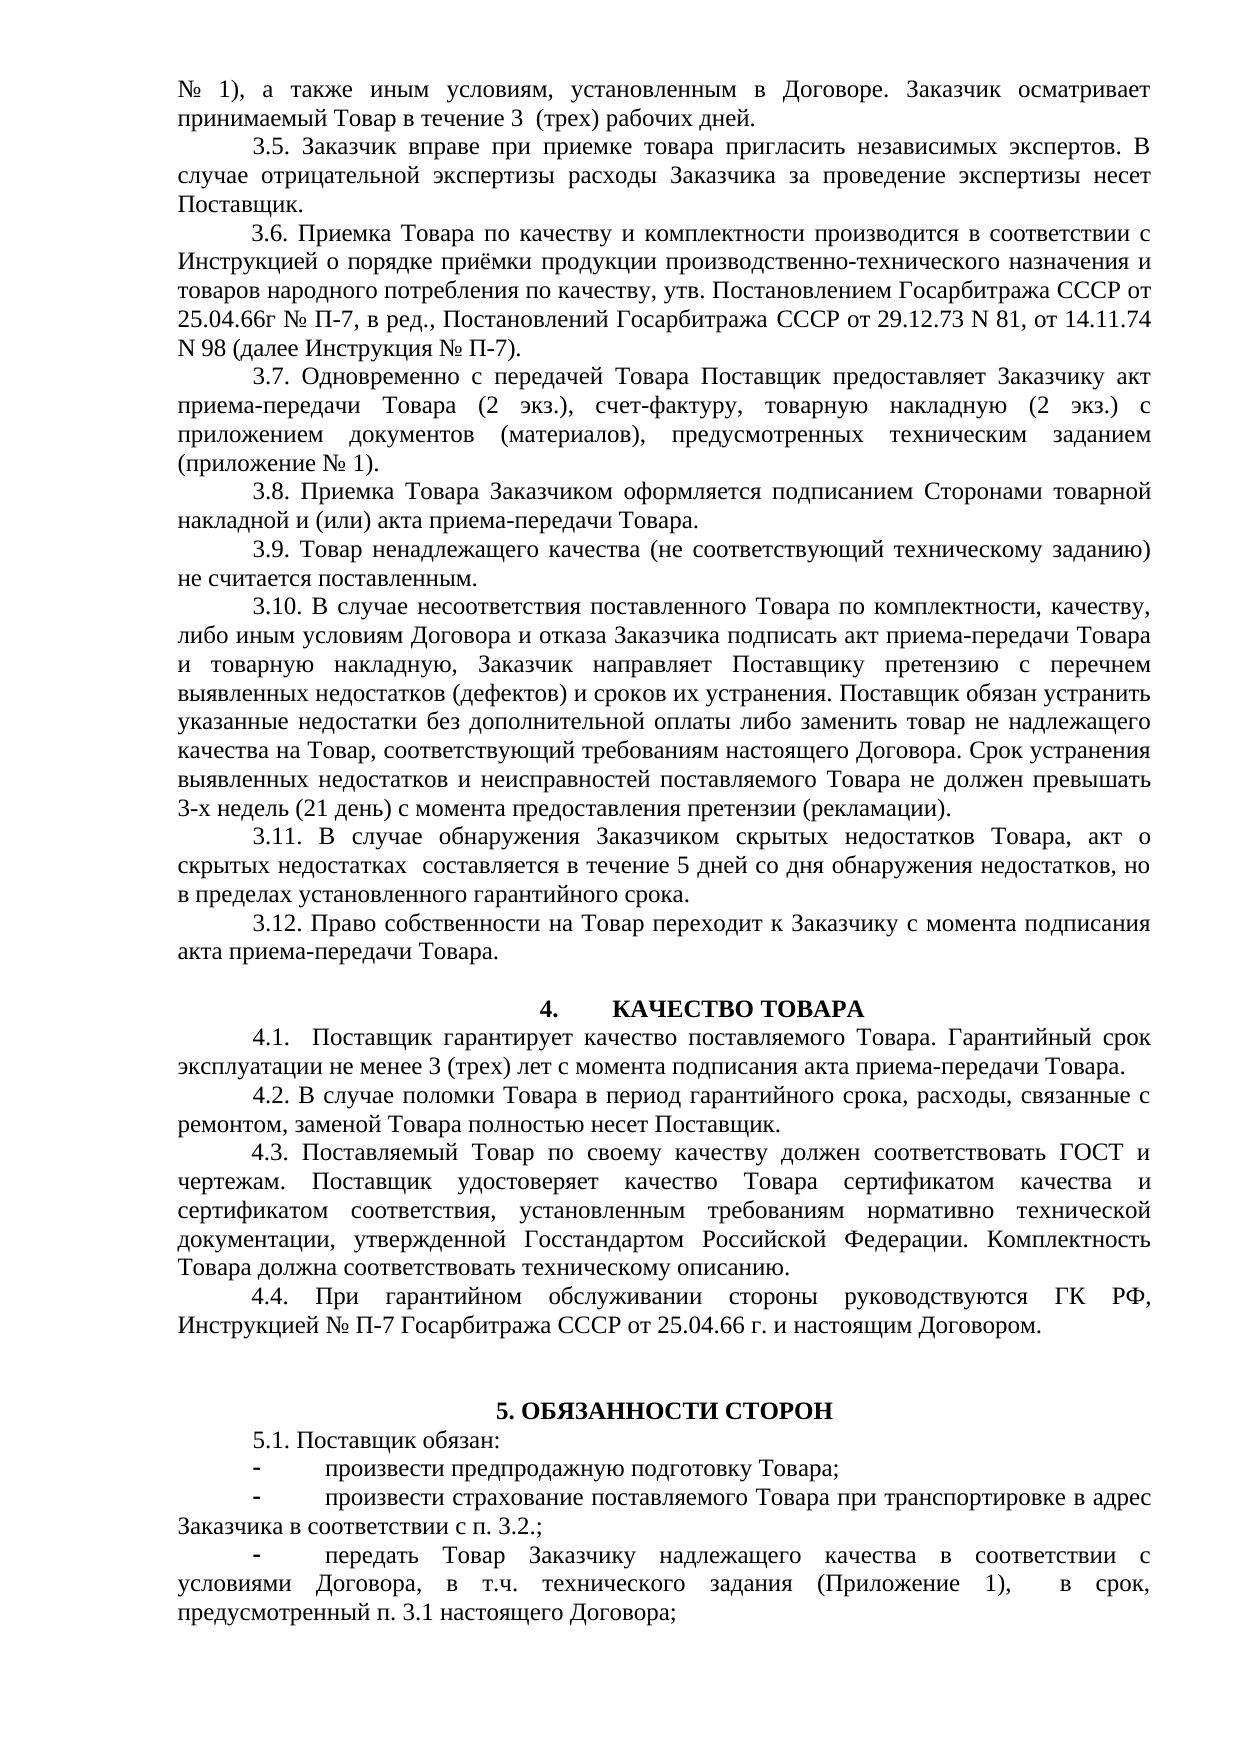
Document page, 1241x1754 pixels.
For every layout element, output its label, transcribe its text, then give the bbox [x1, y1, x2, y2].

text 4.2. В случае поломки Товара в период гарантийного срока, расходы, связанные с ремонтом, заменой Товара полностью несет Поставщик. [177, 1080, 1152, 1137]
list передать Товар Заказчику надлежащего качества в соответствии с условиями Договора, в т.ч. технического задания (Приложение 1), в срок, предусмотренный п. 3.1 настоящего Договора; [177, 1540, 1152, 1626]
text 3.10. В случае несоответствия поставленного Товара по комплектности, качеству, либо иным условиям Договора и отказа Заказчика подписать акт приема-передачи Товара и товарную накладную, Заказчик направляет Поставщику претензию с перечнем выявленных недостатков (дефектов) и сроков их устранения. Поставщик обязан устранить указанные недостатки без дополнительной оплаты либо заменить товар не надлежащего качества на Товар, соответствующий требованиям настоящего Договора. Срок устранения выявленных недостатков и неисправностей поставляемого Товара не должен превышать 3-х недель (21 день) с момента предоставления претензии (рекламации). [177, 591, 1152, 821]
text 3.6. Приемка Товара по качеству и комплектности производится в соответствии с Инструкцией о порядке приёмки продукции производственно-технического назначения и товаров народного потребления по качеству, утв. Постановлением Госарбитража СССР от 25.04.66г № П-7, в ред., Постановлений Госарбитража СССР от 29.12.73 N 81, от 14.11.74 N 98 (далее Инструкция № П-7). [177, 218, 1152, 361]
text 3.5. Заказчик вправе при приемке товара пригласить независимых экспертов. В случае отрицательной экспертизы расходы Заказчика за проведение экспертизы несет Поставщик. [177, 131, 1152, 218]
text 4.3. Поставляемый Товар по своему качеству должен соответствовать ГОСТ и чертежам. Поставщик удостоверяет качество Товара сертификатом качества и сертификатом соответствия, установленным требованиям нормативно технической документации, утвержденной Госстандартом Российской Федерации. Комплектность Товара должна соответствовать техническому описанию. [177, 1137, 1152, 1281]
text 3.7. Одновременно с передачей Товара Поставщик предоставляет Заказчику акт приема-передачи Товара (2 экз.), счет-фактуру, товарную накладную (2 экз.) с приложением документов (материалов), предусмотренных техническим заданием (приложение № 1). [177, 361, 1152, 476]
list произвести предпродажную подготовку Товара; [177, 1453, 1152, 1482]
list 5. ОБЯЗАННОСТИ СТОРОН [177, 1396, 1152, 1425]
text 3.11. В случае обнаружения Заказчиком скрытых недостатков Товара, акт о скрытых недостатках составляется в течение 5 дней со дня обнаружения недостатков, но в пределах установленного гарантийного срока. [177, 821, 1152, 908]
text 3.9. Товар ненадлежащего качества (не соответствующий техническому заданию) не считается поставленным. [177, 534, 1152, 591]
text 3.8. Приемка Товара Заказчиком оформляется подписанием Сторонами товарной накладной и (или) акта приема-передачи Товара. [177, 476, 1152, 534]
text 4.1. Поставщик гарантирует качество поставляемого Товара. Гарантийный срок эксплуатации не менее 3 (трех) лет с момента подписания акта приема-передачи Товара. [177, 1022, 1152, 1080]
text 5.1. Поставщик обязан: [177, 1425, 1152, 1453]
list произвести страхование поставляемого Товара при транспортировке в адрес Заказчика в соответствии с п. 3.2.; [177, 1482, 1152, 1540]
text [177, 74, 1152, 131]
text 4.4. При гарантийном обслуживании стороны руководствуются ГК РФ, Инструкцией № П-7 Госарбитража СССР от 25.04.66 г. и настоящим Договором. [177, 1281, 1152, 1339]
list КАЧЕСТВО ТОВАРА [252, 994, 1152, 1022]
text 3.12. Право собственности на Товар переходит к Заказчику с момента подписания акта приема-передачи Товара. [177, 908, 1152, 965]
